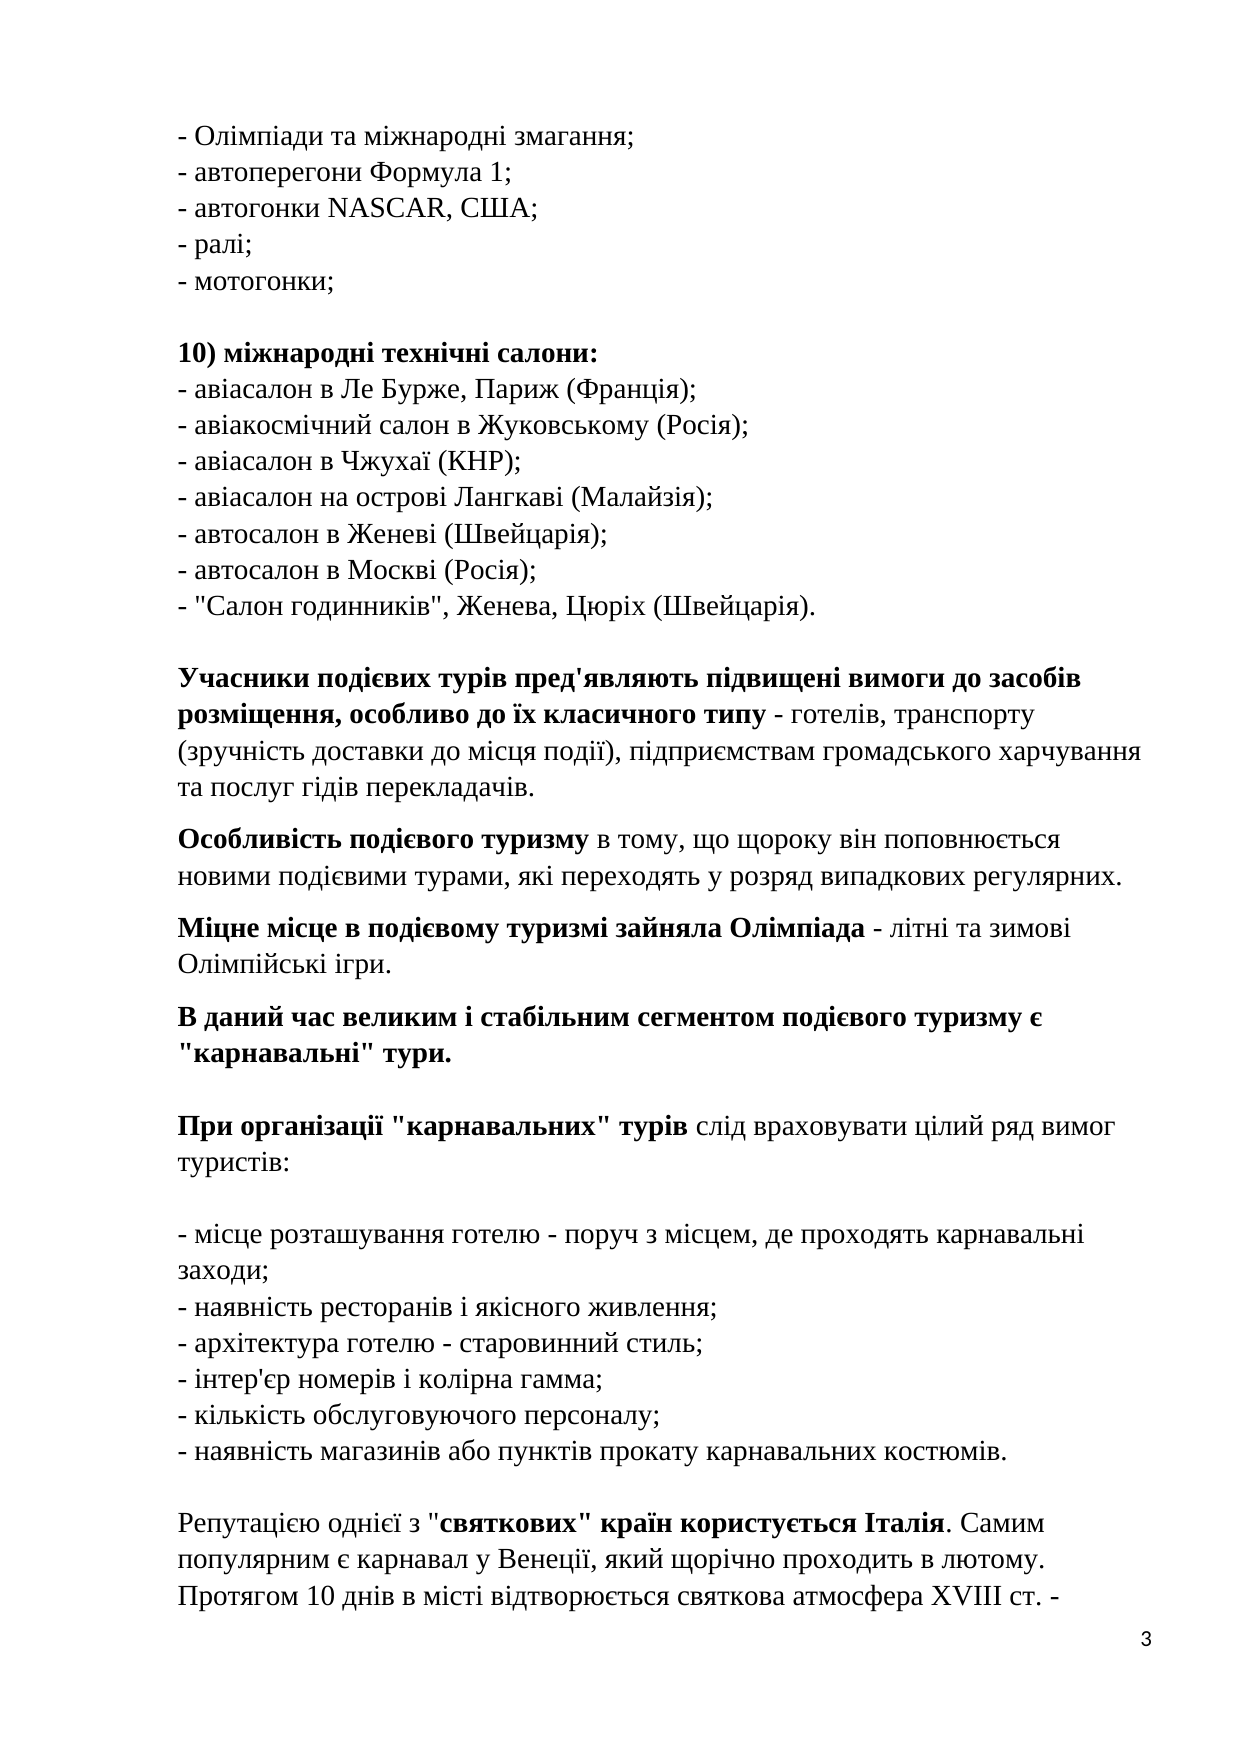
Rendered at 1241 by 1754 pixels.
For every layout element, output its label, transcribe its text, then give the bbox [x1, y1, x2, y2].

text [177, 118, 1152, 802]
text Міцне місце в подієвому туризмі зайняла Олімпіада - літні та зимові Олімпійські ігри. [177, 911, 1152, 980]
text Особливість подієвого туризму в тому, що щороку він поповнюється новими подієвими турами, які переходять у розряд випадкових регулярних. [177, 822, 1152, 891]
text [177, 999, 1152, 1611]
